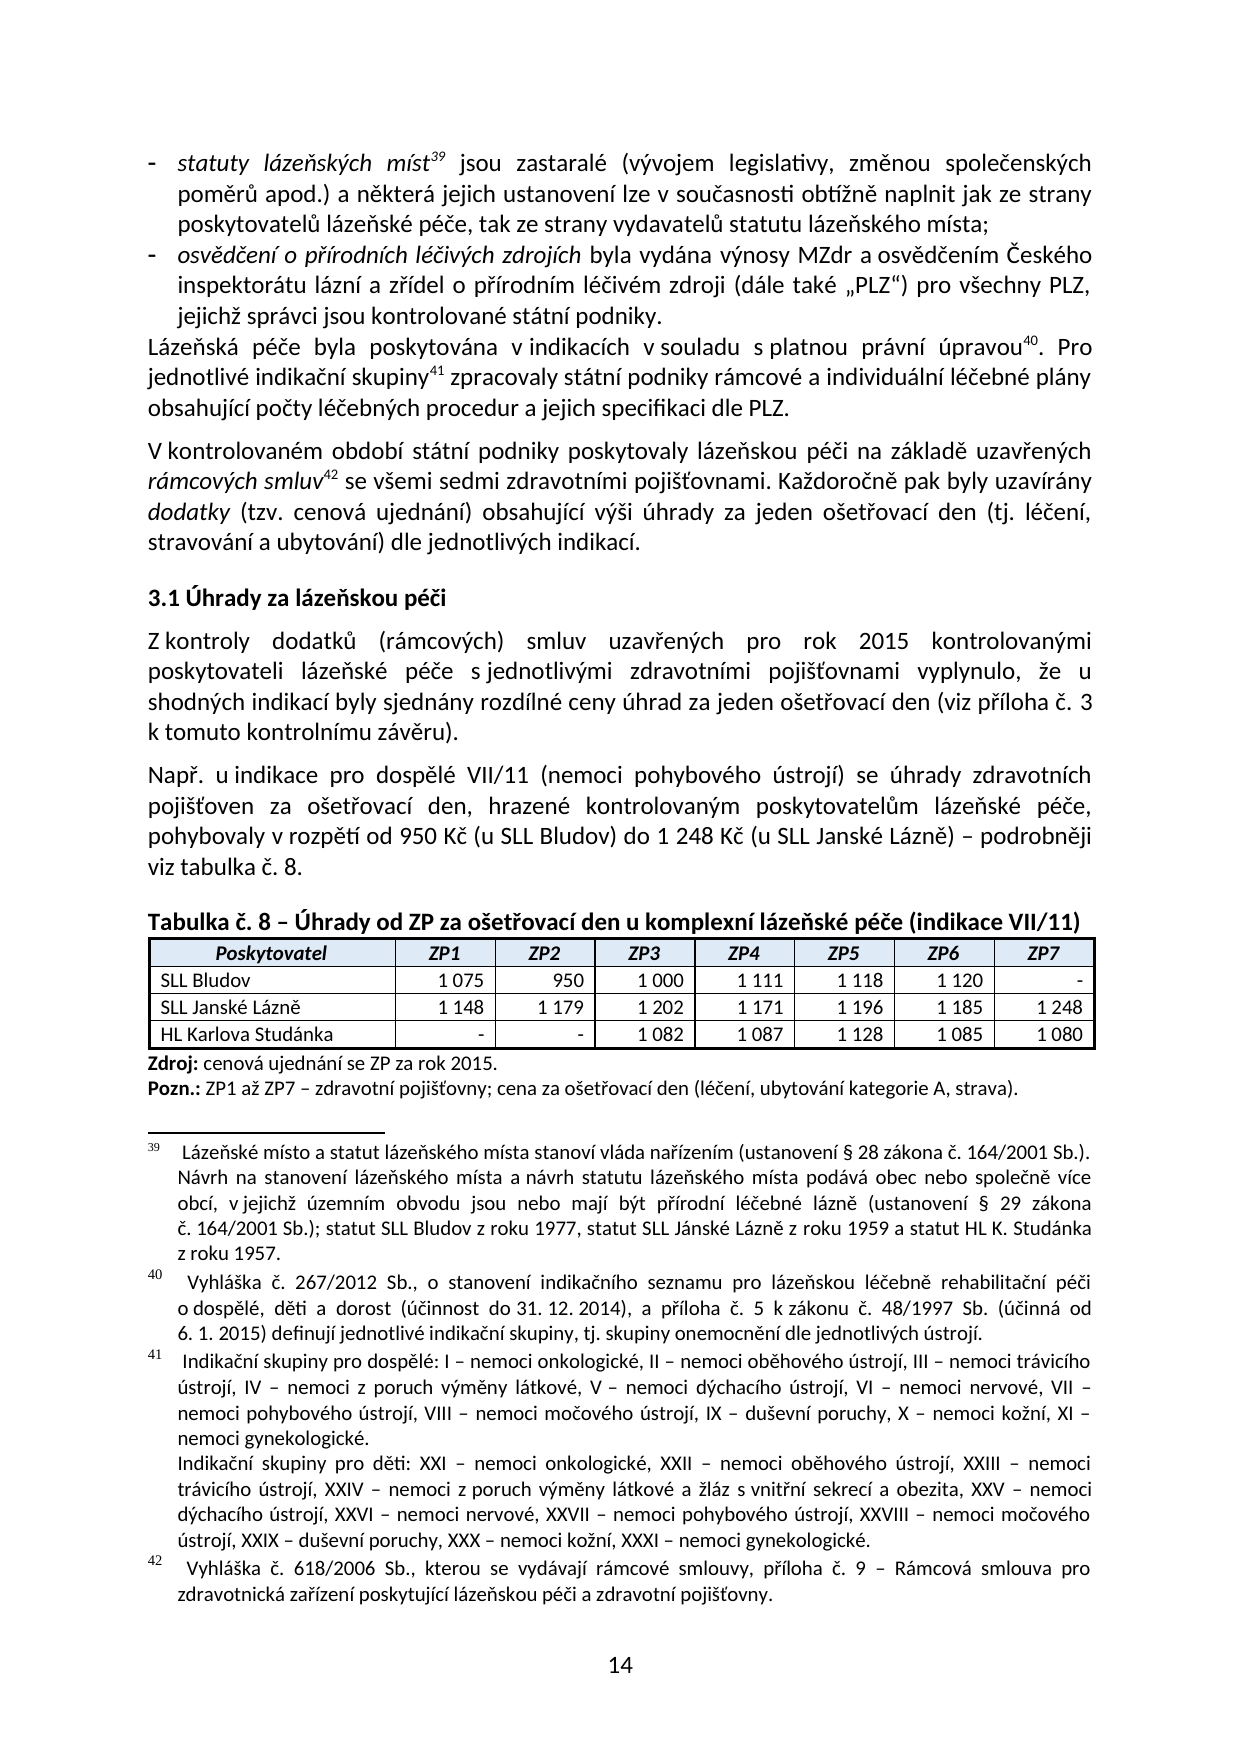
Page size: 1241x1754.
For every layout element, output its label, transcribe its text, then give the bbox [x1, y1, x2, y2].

table_header ZP4 [696, 940, 794, 966]
table_cell SLL Janské Lázně [151, 994, 395, 1019]
table_header ZP7 [995, 940, 1093, 966]
table_cell - [995, 967, 1093, 993]
table_cell 1 148 [396, 994, 495, 1019]
text Např. u indikace pro dospělé VII/11 (nemoci pohybového ústrojí) se úhrady zdravotních pojišťoven za ošetřovací den, hrazené kontrolovaným poskytovatelům lázeňské péče, pohybovaly v rozpětí od 950 Kč (u SLL Bludov) do 1 248 Kč (u SLL Janské Lázně) – podrobněji viz tabulka č. 8. [148, 759, 1093, 882]
table_cell 1 082 [596, 1021, 694, 1047]
table_cell 950 [496, 967, 594, 993]
table_cell 1 128 [795, 1021, 894, 1047]
text Lázeňská péče byla poskytována v indikacích v souladu s platnou právní úpravou. Pro jednotlivé indikační skupiny zpracovaly státní podniky rámcové a individuální léčebné plány obsahující počty léčebných procedur a jejich specifikaci dle PLZ. [148, 331, 1093, 422]
list statuty lázeňských míst jsou zastaralé (vývojem legislativy, změnou společenských poměrů apod.) a některá jejich ustanovení lze v současnosti obtížně naplnit jak ze strany poskytovatelů lázeňské péče, tak ze strany vydavatelů statutu lázeňského místa; [148, 148, 1093, 239]
text Zdroj: cenová ujednání se ZP za rok 2015. [148, 1050, 1093, 1075]
table_cell 1 185 [895, 994, 994, 1019]
text 3.1 Úhrady za lázeňskou péči [148, 582, 1093, 612]
table_cell - [396, 1021, 495, 1047]
table_header ZP2 [496, 940, 594, 966]
table_header ZP6 [895, 940, 994, 966]
table_header Poskytovatel [151, 940, 395, 966]
text V kontrolovaném období státní podniky poskytovaly lázeňskou péči na základě uzavřených rámcových smluv se všemi sedmi zdravotními pojišťovnami. Každoročně pak byly uzavírány dodatky (tzv. cenová ujednání) obsahující výši úhrady za jeden ošetřovací den (tj. léčení, stravování a ubytování) dle jednotlivých indikací. [148, 435, 1093, 557]
table_cell 1 171 [696, 994, 794, 1019]
text Z kontroly dodatků (rámcových) smluv uzavřených pro rok 2015 kontrolovanými poskytovateli lázeňské péče s jednotlivými zdravotními pojišťovnami vyplynulo, že u shodných indikací byly sjednány rozdílné ceny úhrad za jeden ošetřovací den (viz příloha č. 3 k tomuto kontrolnímu závěru). [148, 625, 1093, 747]
table_cell 1 075 [396, 967, 495, 993]
table_cell - [496, 1021, 594, 1047]
table_cell 1 120 [895, 967, 994, 993]
list osvědčení o přírodních léčivých zdrojích byla vydána výnosy MZdr a osvědčením Českého inspektorátu lázní a zřídel o přírodním léčivém zdroji (dále také „PLZ“) pro všechny PLZ, jejichž správci jsou kontrolované státní podniky. [148, 239, 1093, 331]
table_cell 1 202 [596, 994, 694, 1019]
table_cell SLL Bludov [151, 967, 395, 993]
table_header ZP1 [396, 940, 495, 966]
text Tabulka č. 8 – Úhrady od ZP za ošetřovací den u komplexní lázeňské péče (indikace VII/11) [148, 907, 1093, 937]
table_cell 1 080 [995, 1021, 1093, 1047]
table_cell 1 118 [795, 967, 894, 993]
table_cell 1 248 [995, 994, 1093, 1019]
table_cell 1 085 [895, 1021, 994, 1047]
table_cell 1 000 [596, 967, 694, 993]
table_header ZP3 [596, 940, 694, 966]
text Pozn.: ZP1 až ZP7 – zdravotní pojišťovny; cena za ošetřovací den (léčení, ubytování kategorie A, strava). [148, 1075, 1093, 1101]
table_cell 1 111 [696, 967, 794, 993]
table_cell 1 196 [795, 994, 894, 1019]
table_cell 1 179 [496, 994, 594, 1019]
table_header ZP5 [795, 940, 894, 966]
table_cell 1 087 [696, 1021, 794, 1047]
table_cell HL Karlova Studánka [151, 1021, 395, 1047]
